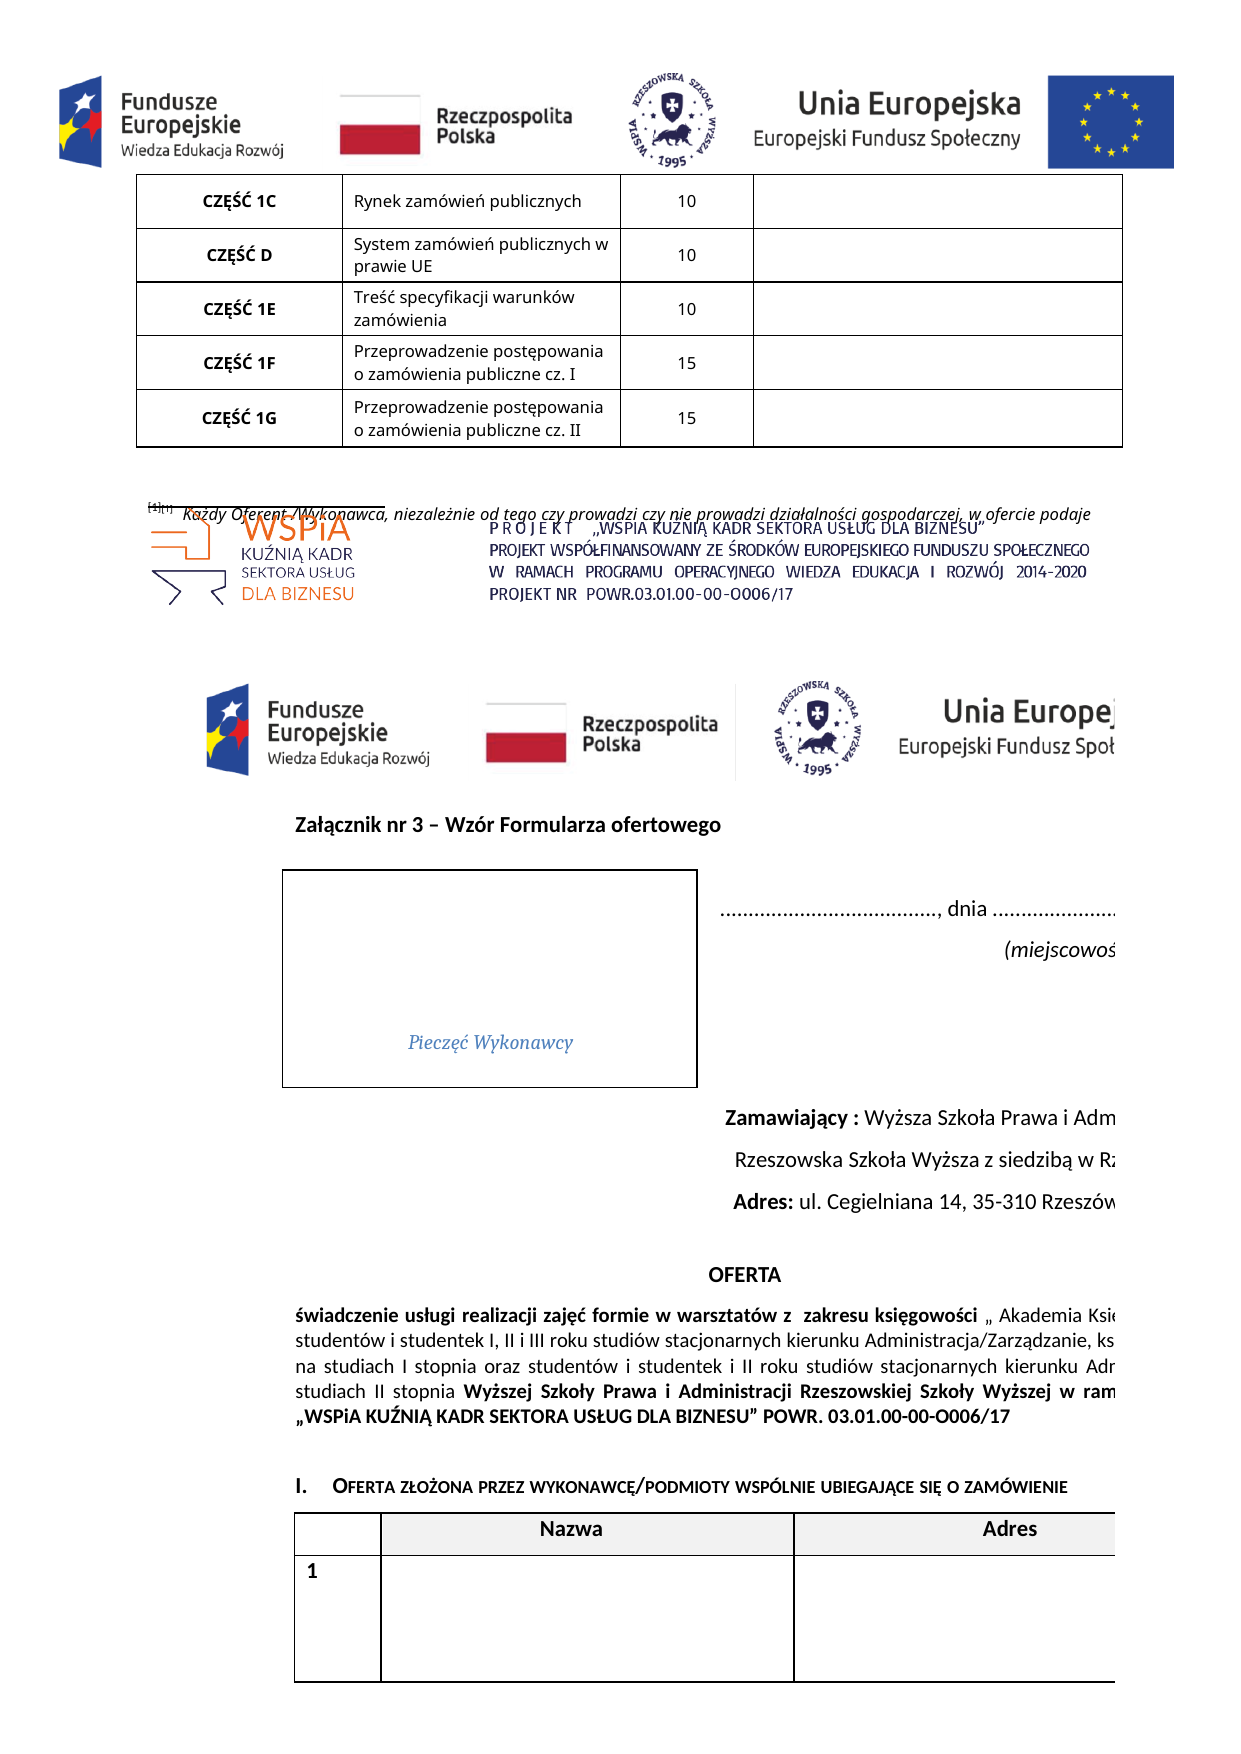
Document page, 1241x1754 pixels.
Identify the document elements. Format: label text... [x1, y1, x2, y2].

table_cell Przeprowadzenie postępowania o zamówienia publiczne cz. II [343, 390, 620, 446]
table_cell [754, 336, 1122, 389]
table_cell [754, 390, 1122, 446]
table_cell CZĘŚĆ 1E [137, 283, 342, 335]
table_cell 10 [621, 229, 753, 281]
table_cell [754, 283, 1122, 335]
table_cell 10 [621, 175, 753, 228]
table_cell CZĘŚĆ 1F [137, 336, 342, 389]
table_cell CZĘŚĆ D [137, 229, 342, 281]
table_cell 10 [621, 283, 753, 335]
table_cell Treść specyfikacji warunków zamówienia [343, 283, 620, 335]
table_cell 15 [621, 390, 753, 446]
picture [147, 499, 1093, 608]
table_cell CZĘŚĆ 1G [137, 390, 342, 446]
table_cell Rynek zamówień publicznych [343, 175, 620, 228]
table_cell 15 [621, 336, 753, 389]
table_cell [754, 229, 1122, 281]
table_cell CZĘŚĆ 1C [137, 175, 342, 228]
table_cell [754, 175, 1122, 228]
picture [59, 73, 1174, 174]
table_cell System zamówień publicznych w prawie UE [343, 229, 620, 281]
table_cell Przeprowadzenie postępowania o zamówienia publiczne cz. I [343, 336, 620, 389]
